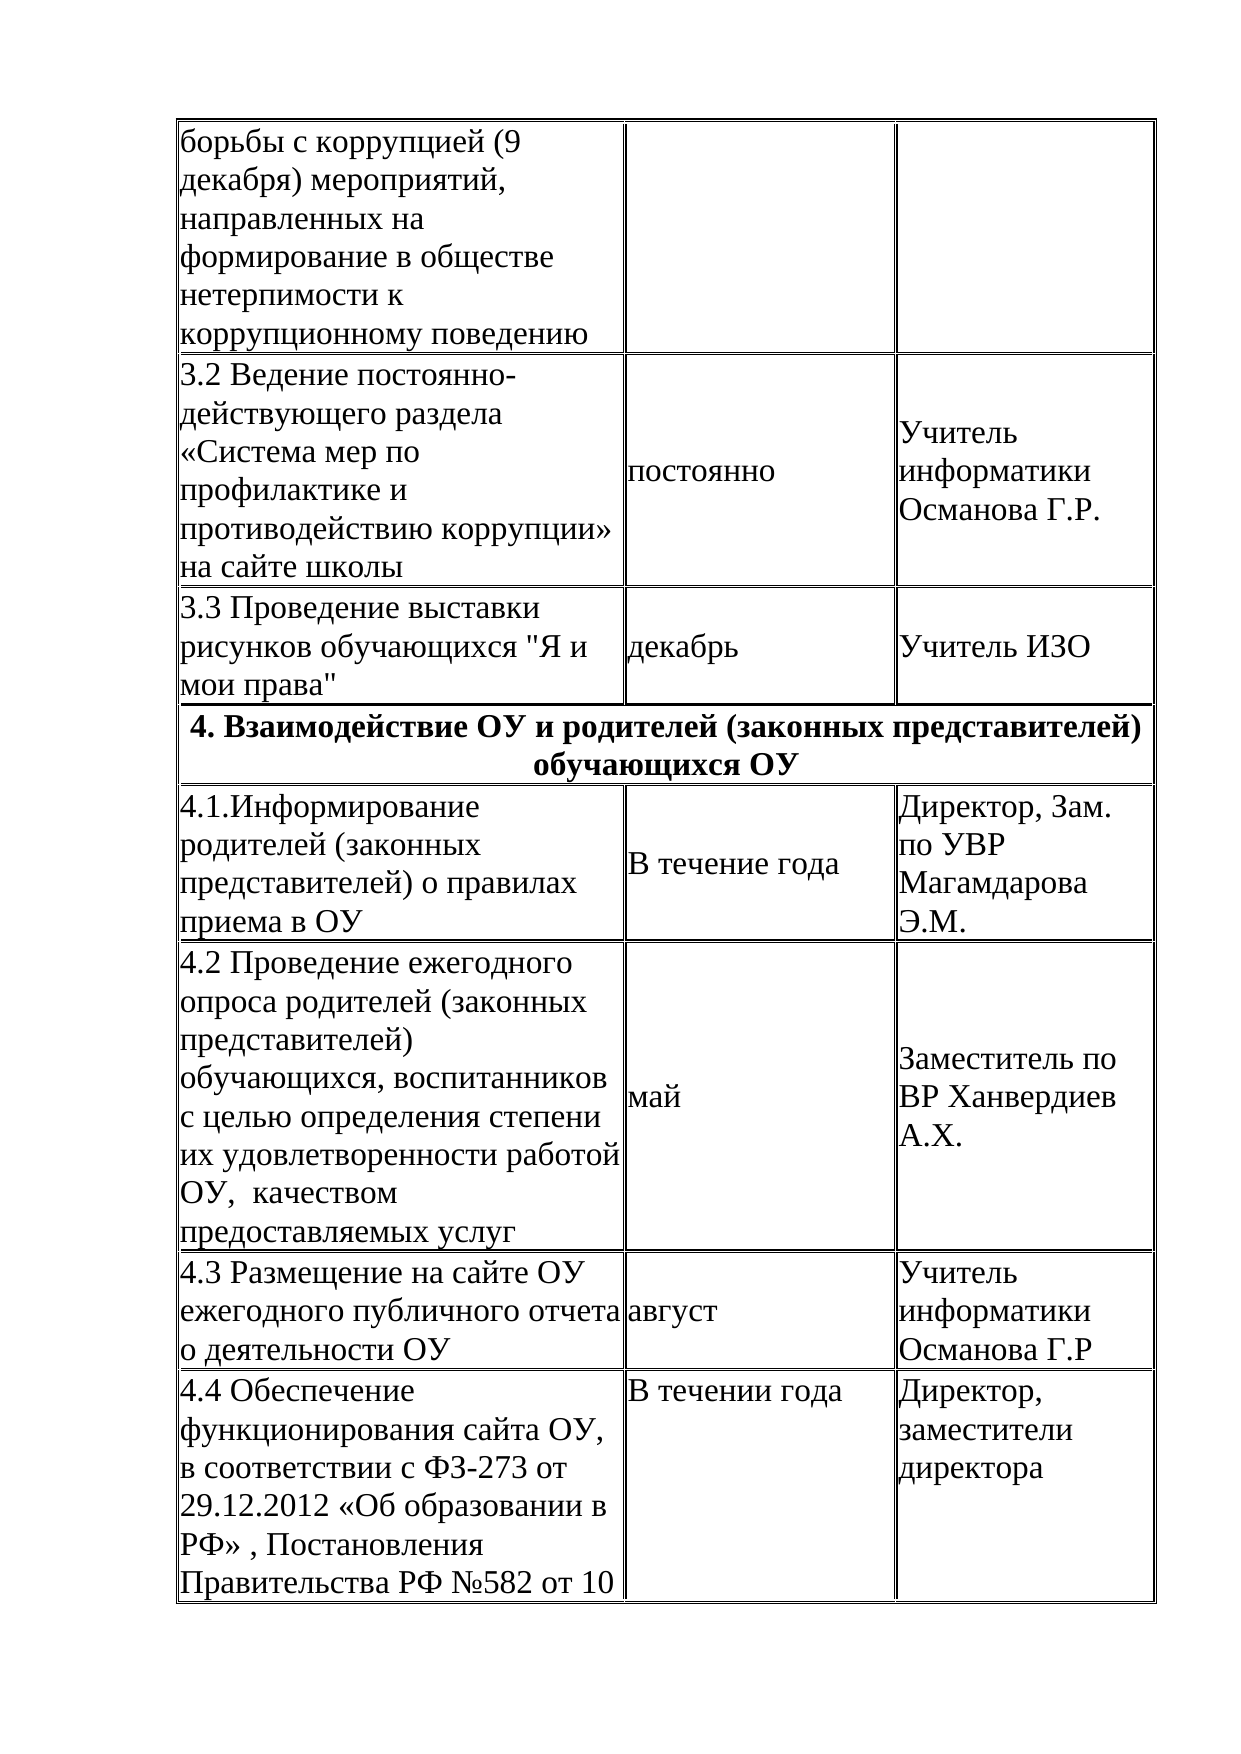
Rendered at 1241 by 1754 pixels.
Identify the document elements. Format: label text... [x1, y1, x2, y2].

table_cell Заместитель по ВР Ханвердиев А.Х. [898, 939, 1154, 1249]
table_cell 4.3 Размещение на сайте ОУ ежегодного публичного отчета о деятельности ОУ [179, 1249, 623, 1367]
table_cell Директор, Зам. по УВР Магамдарова Э.М. [896, 783, 1155, 939]
table_cell 3.2 Ведение постоянно-действующего раздела «Система мер по профилактике и противодействию коррупции» на сайте школы [179, 351, 623, 584]
table_cell Учитель информатики Османова Г.Р [898, 1249, 1154, 1367]
table_cell В течение года [627, 786, 894, 939]
table_cell ноябрь-декабрь [625, 120, 896, 351]
table_cell Учитель информатики Османова Г.Р. [898, 351, 1154, 584]
table_cell Учитель ИЗО [898, 585, 1154, 703]
table_cell 3.3 Проведение выставки рисунков обучающихся "Я и мои права" [179, 585, 623, 703]
table_cell В течении года [625, 1368, 896, 1601]
table_cell август [627, 1253, 894, 1367]
table_cell 4.1.Информирование родителей (законных представителей) о правилах приема в ОУ [177, 783, 625, 939]
table_cell 4. Взаимодействие ОУ и родителей (законных представителей) обучающихся ОУ [177, 703, 1155, 783]
table_cell декабрь [627, 588, 894, 703]
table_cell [179, 120, 625, 351]
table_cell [179, 1368, 625, 1601]
table_cell Директор [896, 122, 1153, 351]
table_cell 4.2 Проведение ежегодного опроса родителей (законных представителей) обучающихся, воспитанников с целью определения степени их удовлетворенности работой ОУ, качеством предоставляемых услуг [179, 939, 623, 1249]
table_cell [896, 1368, 1154, 1601]
table_cell постоянно [627, 355, 894, 584]
table_cell май [627, 943, 894, 1249]
